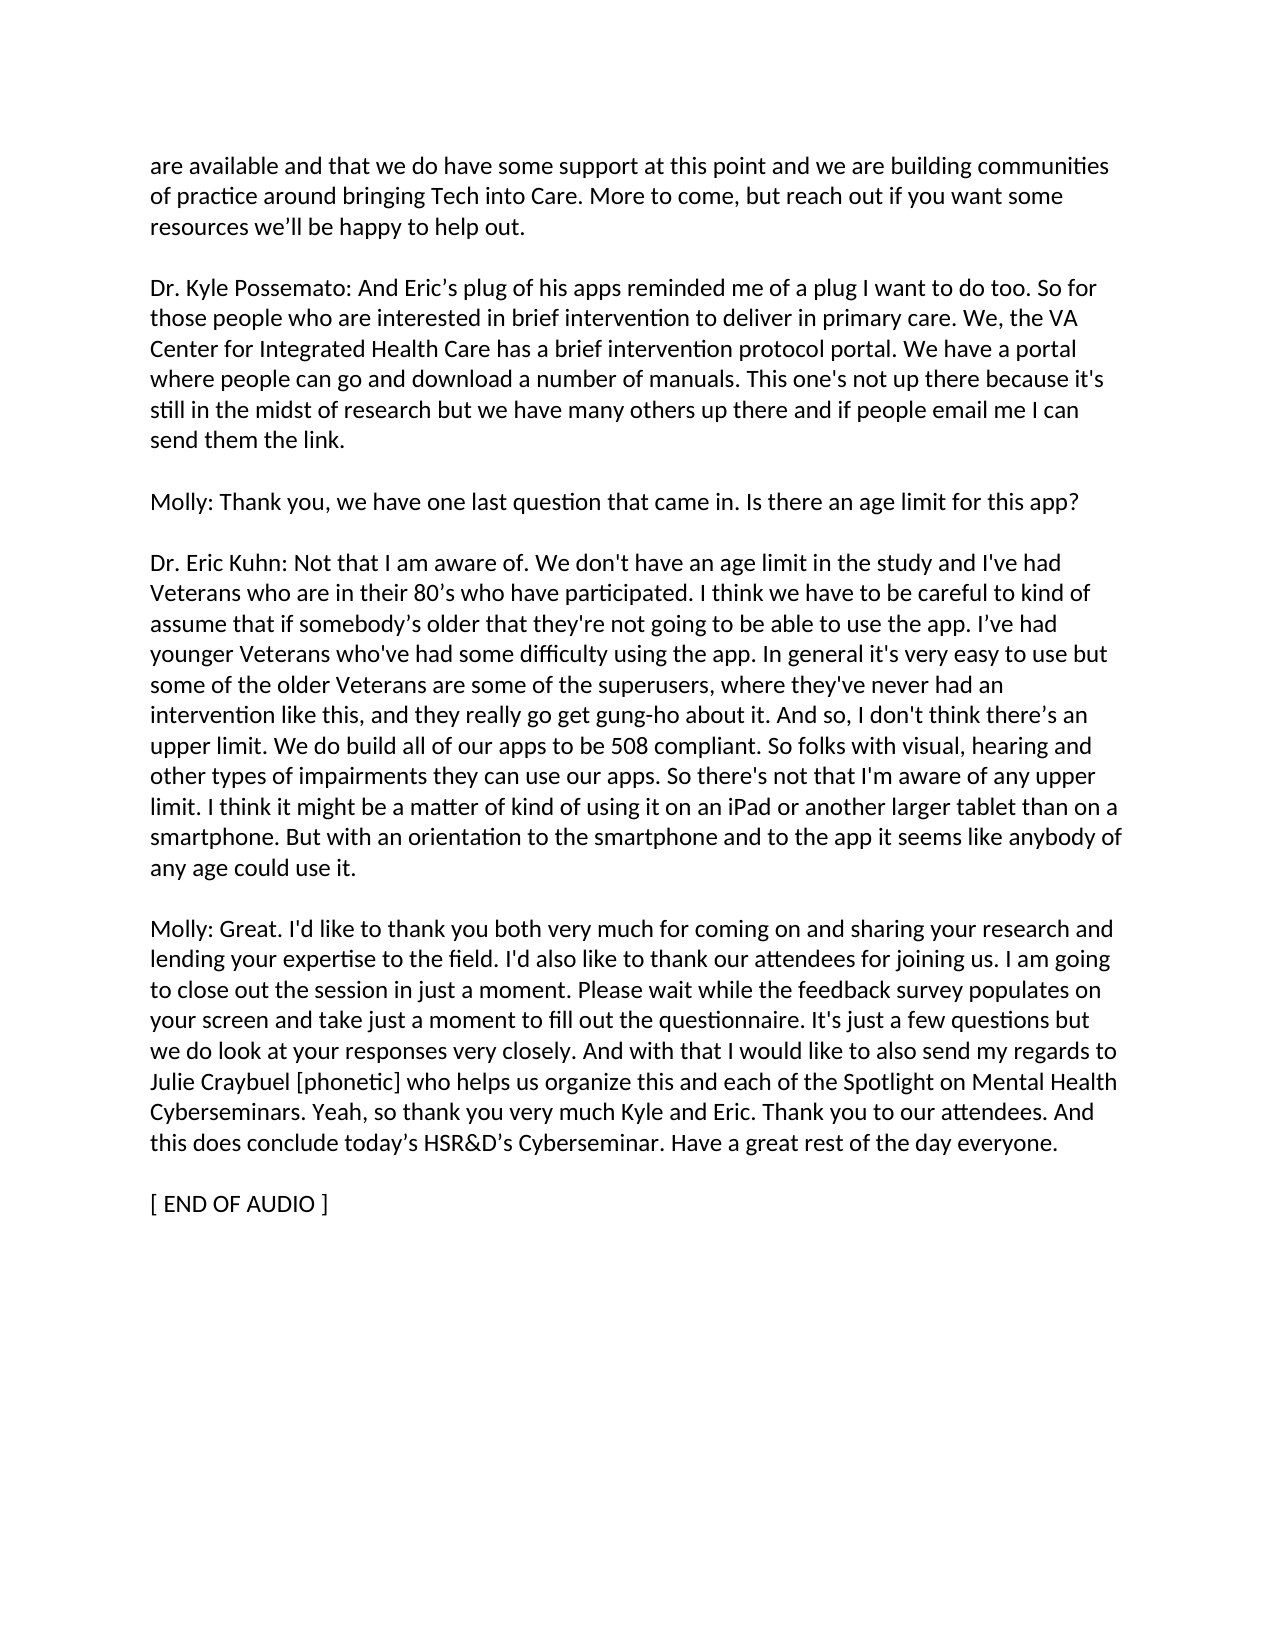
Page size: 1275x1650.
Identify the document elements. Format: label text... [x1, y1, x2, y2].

text Dr. Eric Kuhn: Not that I am aware of. We don't have an age limit in the study and I've had Veterans who are in their 80’s who have participated. I think we have to be careful to kind of assume that if somebody’s older that they're not going to be able to use the app. I’ve had younger Veterans who've had some difficulty using the app. In general it's very easy to use but some of the older Veterans are some of the superusers, where they've never had an intervention like this, and they really go get gung-ho about it. And so, I don't think there’s an upper limit. We do build all of our apps to be 508 compliant. So folks with visual, hearing and other types of impairments they can use our apps. So there's not that I'm aware of any upper limit. I think it might be a matter of kind of using it on an iPad or another larger tablet than on a smartphone. But with an orientation to the smartphone and to the app it seems like anybody of any age could use it. [150, 547, 1125, 882]
text Molly: Thank you, we have one last question that came in. Is there an age limit for this app? [150, 486, 1125, 516]
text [150, 150, 1125, 242]
text Molly: Great. I'd like to thank you both very much for coming on and sharing your research and lending your expertise to the field. I'd also like to thank our attendees for joining us. I am going to close out the session in just a moment. Please wait while the feedback survey populates on your screen and take just a moment to fill out the questionnaire. It's just a few questions but we do look at your responses very closely. And with that I would like to also send my regards to Julie Craybuel [phonetic] who helps us organize this and each of the Spotlight on Mental Health Cyberseminars. Yeah, so thank you very much Kyle and Eric. Thank you to our attendees. And this does conclude today’s HSR&D’s Cyberseminar. Have a great rest of the day everyone. [150, 913, 1125, 1157]
text [ END OF AUDIO ] [150, 1188, 1125, 1218]
text Dr. Kyle Possemato: And Eric’s plug of his apps reminded me of a plug I want to do too. So for those people who are interested in brief intervention to deliver in primary care. We, the VA Center for Integrated Health Care has a brief intervention protocol portal. We have a portal where people can go and download a number of manuals. This one's not up there because it's still in the midst of research but we have many others up there and if people email me I can send them the link. [150, 272, 1125, 455]
